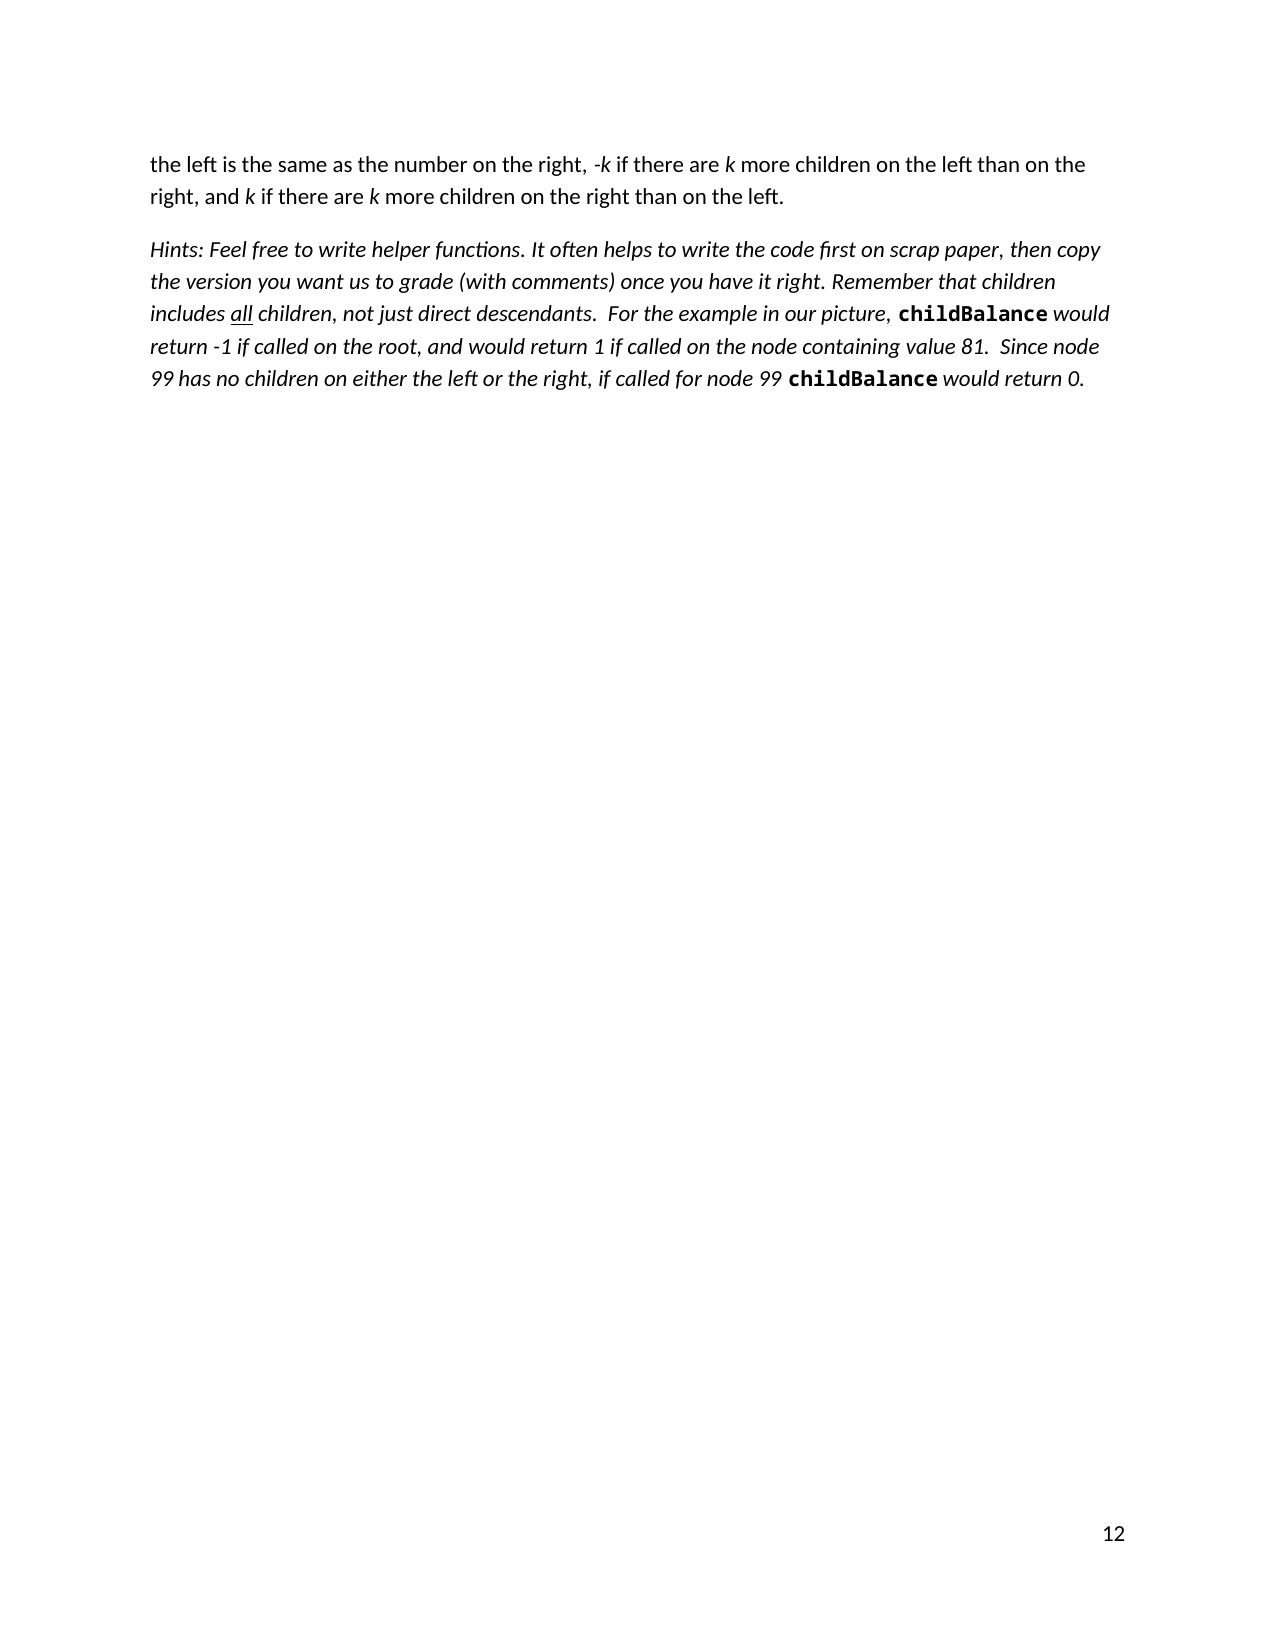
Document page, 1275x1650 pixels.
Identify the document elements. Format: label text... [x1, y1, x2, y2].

text Hints: Feel free to write helper functions. It often helps to write the code first on scrap paper, then copy the version you want us to grade (with comments) once you have it right. Remember that children includes all children, not just direct descendants. For the example in our picture, childBalance would return -1 if called on the root, and would return 1 if called on the node containing value 81. Since node 99 has no children on either the left or the right, if called for node 99 childBalance would return 0. [150, 235, 1125, 393]
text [150, 150, 1125, 210]
